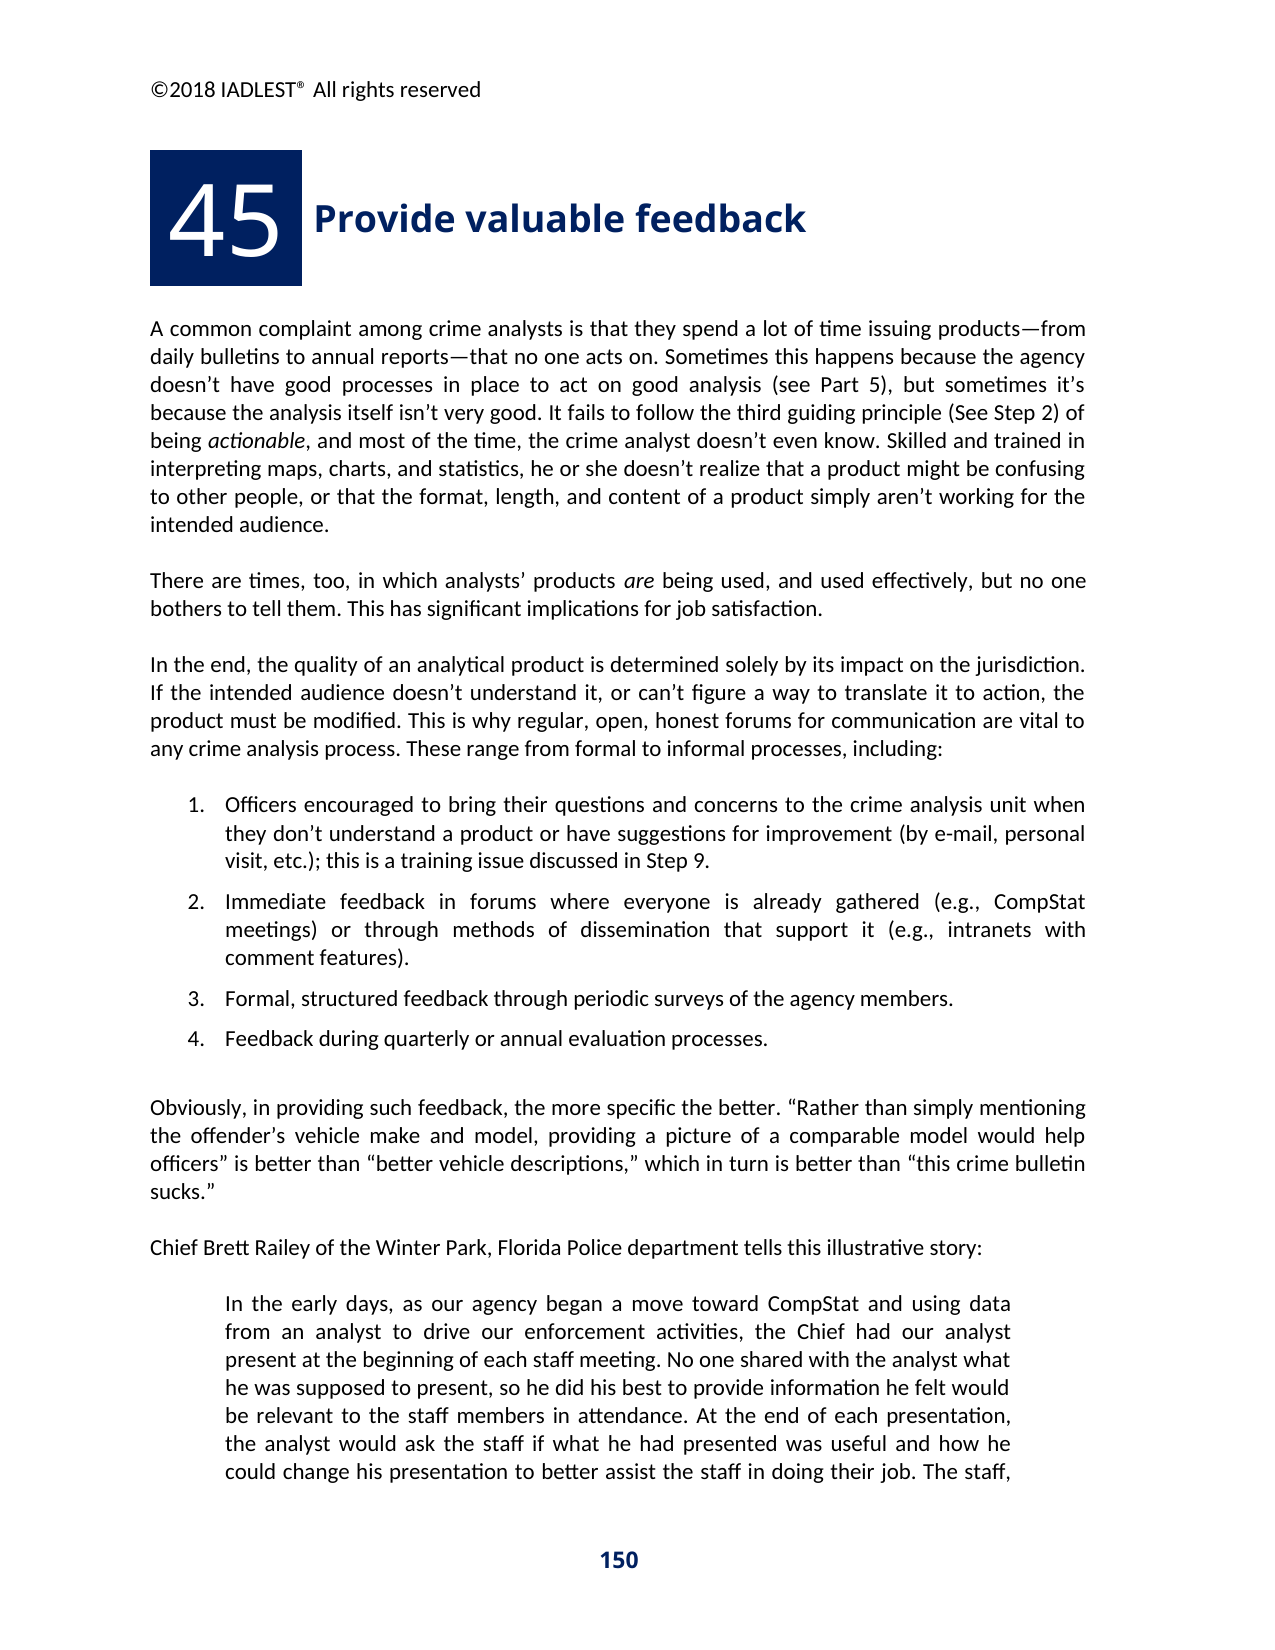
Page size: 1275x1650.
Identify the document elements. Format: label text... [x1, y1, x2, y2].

table_header 45 [150, 150, 302, 286]
text In the end, the quality of an analytical product is determined solely by its impact on the jurisdiction. If the intended audience doesn’t understand it, or can’t figure a way to translate it to action, the product must be modified. This is why regular, open, honest forums for communication are vital to any crime analysis process. These range from formal to informal processes, including: [150, 651, 1087, 763]
text There are times, too, in which analysts’ products are being used, and used effectively, but no one bothers to tell them. This has significant implications for job satisfaction. [150, 566, 1087, 622]
list Immediate feedback in forums where everyone is already gathered (e.g., CompStat meetings) or through methods of dissemination that support it (e.g., intranets with comment features). [187, 887, 1087, 971]
list Formal, structured feedback through periodic surveys of the agency members. [187, 984, 1087, 1012]
text A common complaint among crime analysts is that they spend a lot of time issuing products—from daily bulletins to annual reports—that no one acts on. Sometimes this happens because the agency doesn’t have good processes in place to act on good analysis (see Part 5), but sometimes it’s because the analysis itself isn’t very good. It fails to follow the third guiding principle (See Step 2) of being actionable, and most of the time, the crime analyst doesn’t even know. Skilled and trained in interpreting maps, charts, and statistics, he or she doesn’t realize that a product might be confusing to other people, or that the format, length, and content of a product simply aren’t working for the intended audience. [150, 314, 1087, 538]
table_header Provide valuable feedback [302, 150, 1087, 286]
text Chief Brett Railey of the Winter Park, Florida Police department tells this illustrative story: [150, 1233, 1087, 1261]
list Officers encouraged to bring their questions and concerns to the crime analysis unit when they don’t understand a product or have suggestions for improvement (by e-mail, personal visit, etc.); this is a training issue discussed in Step 9. [187, 791, 1087, 875]
list Feedback during quarterly or annual evaluation processes. [187, 1024, 1087, 1052]
text Obviously, in providing such feedback, the more specific the better. “Rather than simply mentioning the offender’s vehicle make and model, providing a picture of a comparable model would help officers” is better than “better vehicle descriptions,” which in turn is better than “this crime bulletin sucks.” [150, 1093, 1087, 1205]
